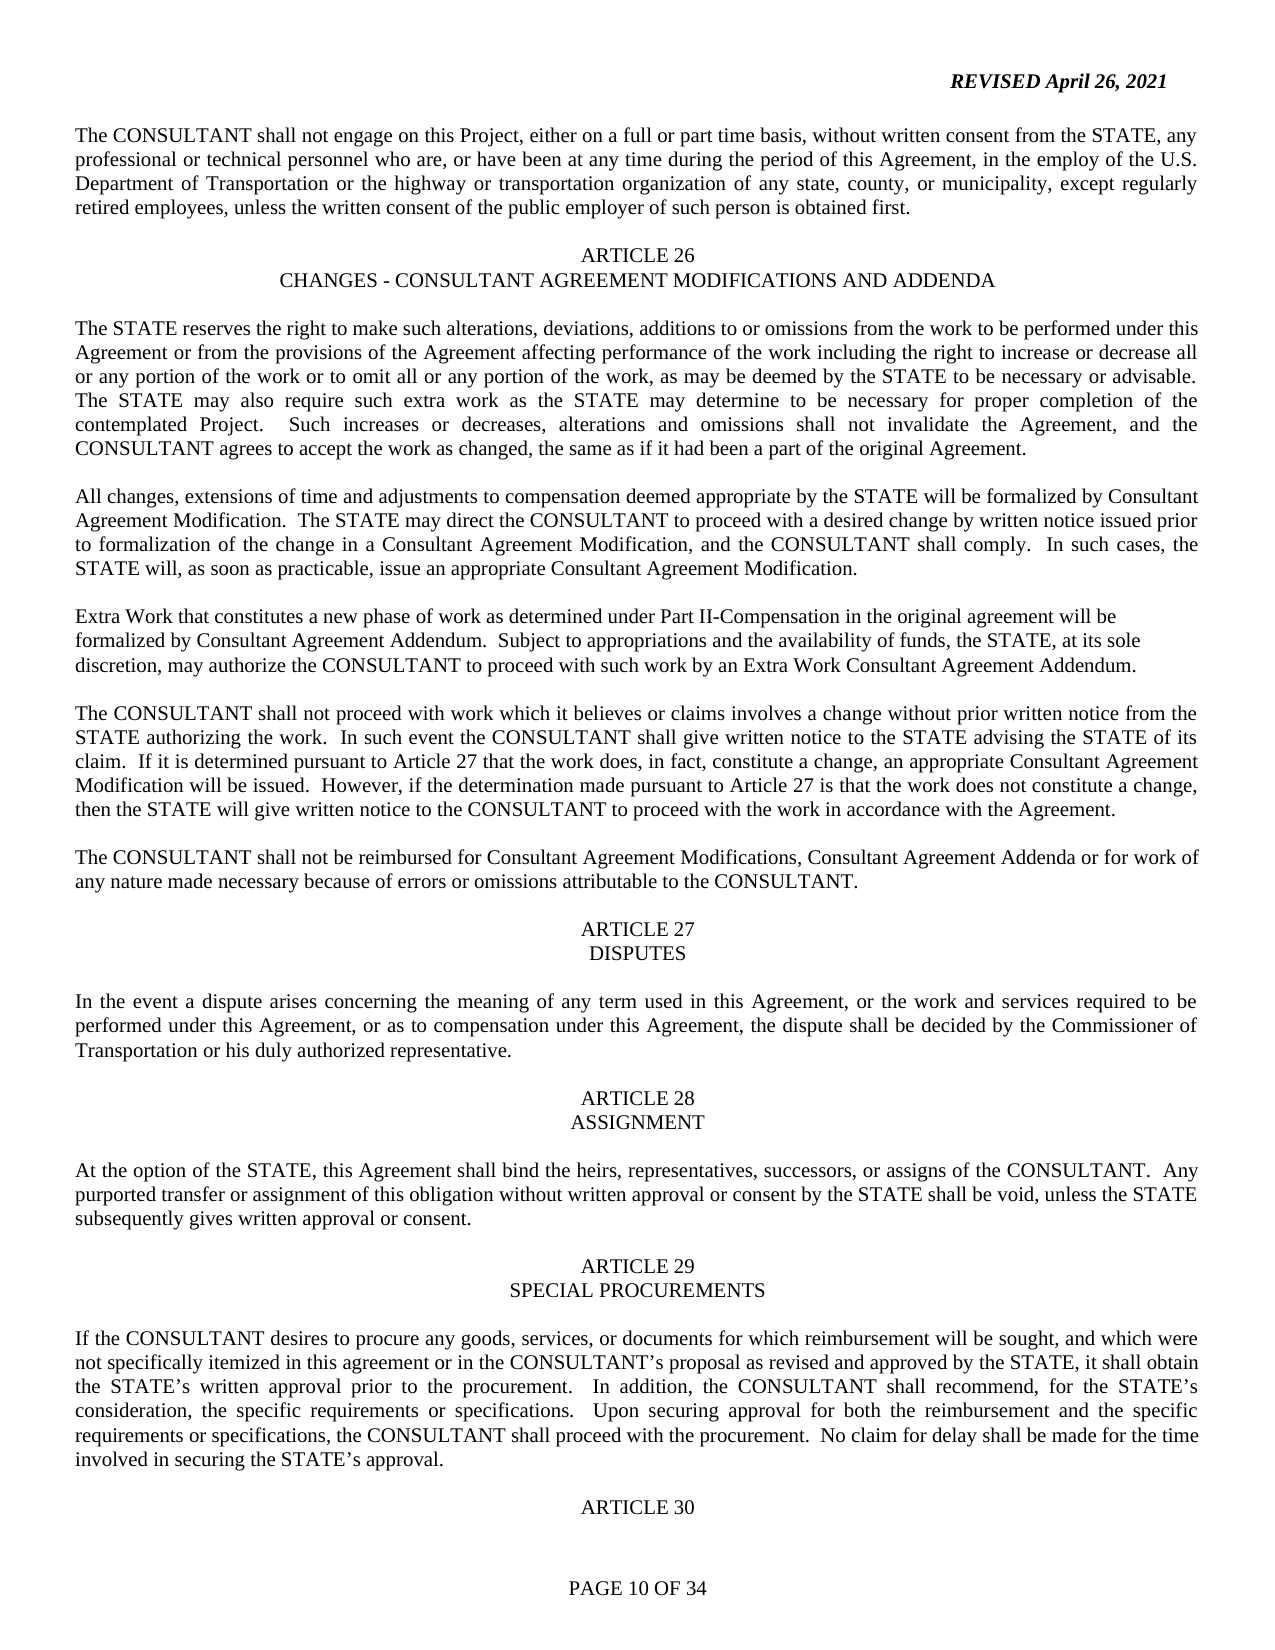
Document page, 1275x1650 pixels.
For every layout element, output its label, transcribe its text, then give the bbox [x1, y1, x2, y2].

text ARTICLE 28 [75, 1086, 1200, 1110]
text At the option of the STATE, this Agreement shall bind the heirs, representatives, successors, or assigns of the CONSULTANT. Any purported transfer or assignment of this obligation without written approval or consent by the STATE shall be void, unless the STATE subsequently gives written approval or consent. [75, 1158, 1200, 1230]
text The STATE reserves the right to make such alterations, deviations, additions to or omissions from the work to be performed under this Agreement or from the provisions of the Agreement affecting performance of the work including the right to increase or decrease all or any portion of the work or to omit all or any portion of the work, as may be deemed by the STATE to be necessary or advisable. The STATE may also require such extra work as the STATE may determine to be necessary for proper completion of the contemplated Project. Such increases or decreases, alterations and omissions shall not invalidate the Agreement, and the CONSULTANT agrees to accept the work as changed, the same as if it had been a part of the original Agreement. [75, 316, 1200, 460]
text If the CONSULTANT desires to procure any goods, services, or documents for which reimbursement will be sought, and which were not specifically itemized in this agreement or in the CONSULTANT’s proposal as revised and approved by the STATE, it shall obtain the STATE’s written approval prior to the procurement. In addition, the CONSULTANT shall recommend, for the STATE’s consideration, the specific requirements or specifications. Upon securing approval for both the reimbursement and the specific requirements or specifications, the CONSULTANT shall proceed with the procurement. No claim for delay shall be made for the time involved in securing the STATE’s approval. [75, 1326, 1200, 1471]
text ASSIGNMENT [75, 1110, 1200, 1134]
text CHANGES - CONSULTANT AGREEMENT MODIFICATIONS AND ADDENDA [75, 267, 1200, 292]
text ARTICLE 26 [75, 243, 1200, 267]
text The CONSULTANT shall not engage on this Project, either on a full or part time basis, without written consent from the STATE, any professional or technical personnel who are, or have been at any time during the period of this Agreement, in the employ of the U.S. Department of Transportation or the highway or transportation organization of any state, county, or municipality, except regularly retired employees, unless the written consent of the public employer of such person is obtained first. [75, 123, 1200, 219]
text Extra Work that constitutes a new phase of work as determined under Part II-Compensation in the original agreement will be formalized by Consultant Agreement Addendum. Subject to appropriations and the availability of funds, the STATE, at its sole discretion, may authorize the CONSULTANT to proceed with such work by an Extra Work Consultant Agreement Addendum. [75, 604, 1200, 677]
text All changes, extensions of time and adjustments to compensation deemed appropriate by the STATE will be formalized by Consultant Agreement Modification. The STATE may direct the CONSULTANT to proceed with a desired change by written notice issued prior to formalization of the change in a Consultant Agreement Modification, and the CONSULTANT shall comply. In such cases, the STATE will, as soon as practicable, issue an appropriate Consultant Agreement Modification. [75, 484, 1200, 580]
text ARTICLE 29 [75, 1254, 1200, 1278]
text ARTICLE 30 [75, 1495, 1200, 1519]
text DISPUTES [75, 941, 1200, 965]
text ARTICLE 27 [75, 917, 1200, 941]
text In the event a dispute arises concerning the meaning of any term used in this Agreement, or the work and services required to be performed under this Agreement, or as to compensation under this Agreement, the dispute shall be decided by the Commissioner of Transportation or his duly authorized representative. [75, 989, 1200, 1062]
text The CONSULTANT shall not be reimbursed for Consultant Agreement Modifications, Consultant Agreement Addenda or for work of any nature made necessary because of errors or omissions attributable to the CONSULTANT. [75, 845, 1200, 893]
text SPECIAL PROCUREMENTS [75, 1278, 1200, 1302]
text The CONSULTANT shall not proceed with work which it believes or claims involves a change without prior written notice from the STATE authorizing the work. In such event the CONSULTANT shall give written notice to the STATE advising the STATE of its claim. If it is determined pursuant to Article 27 that the work does, in fact, constitute a change, an appropriate Consultant Agreement Modification will be issued. However, if the determination made pursuant to Article 27 is that the work does not constitute a change, then the STATE will give written notice to the CONSULTANT to proceed with the work in accordance with the Agreement. [75, 701, 1200, 821]
